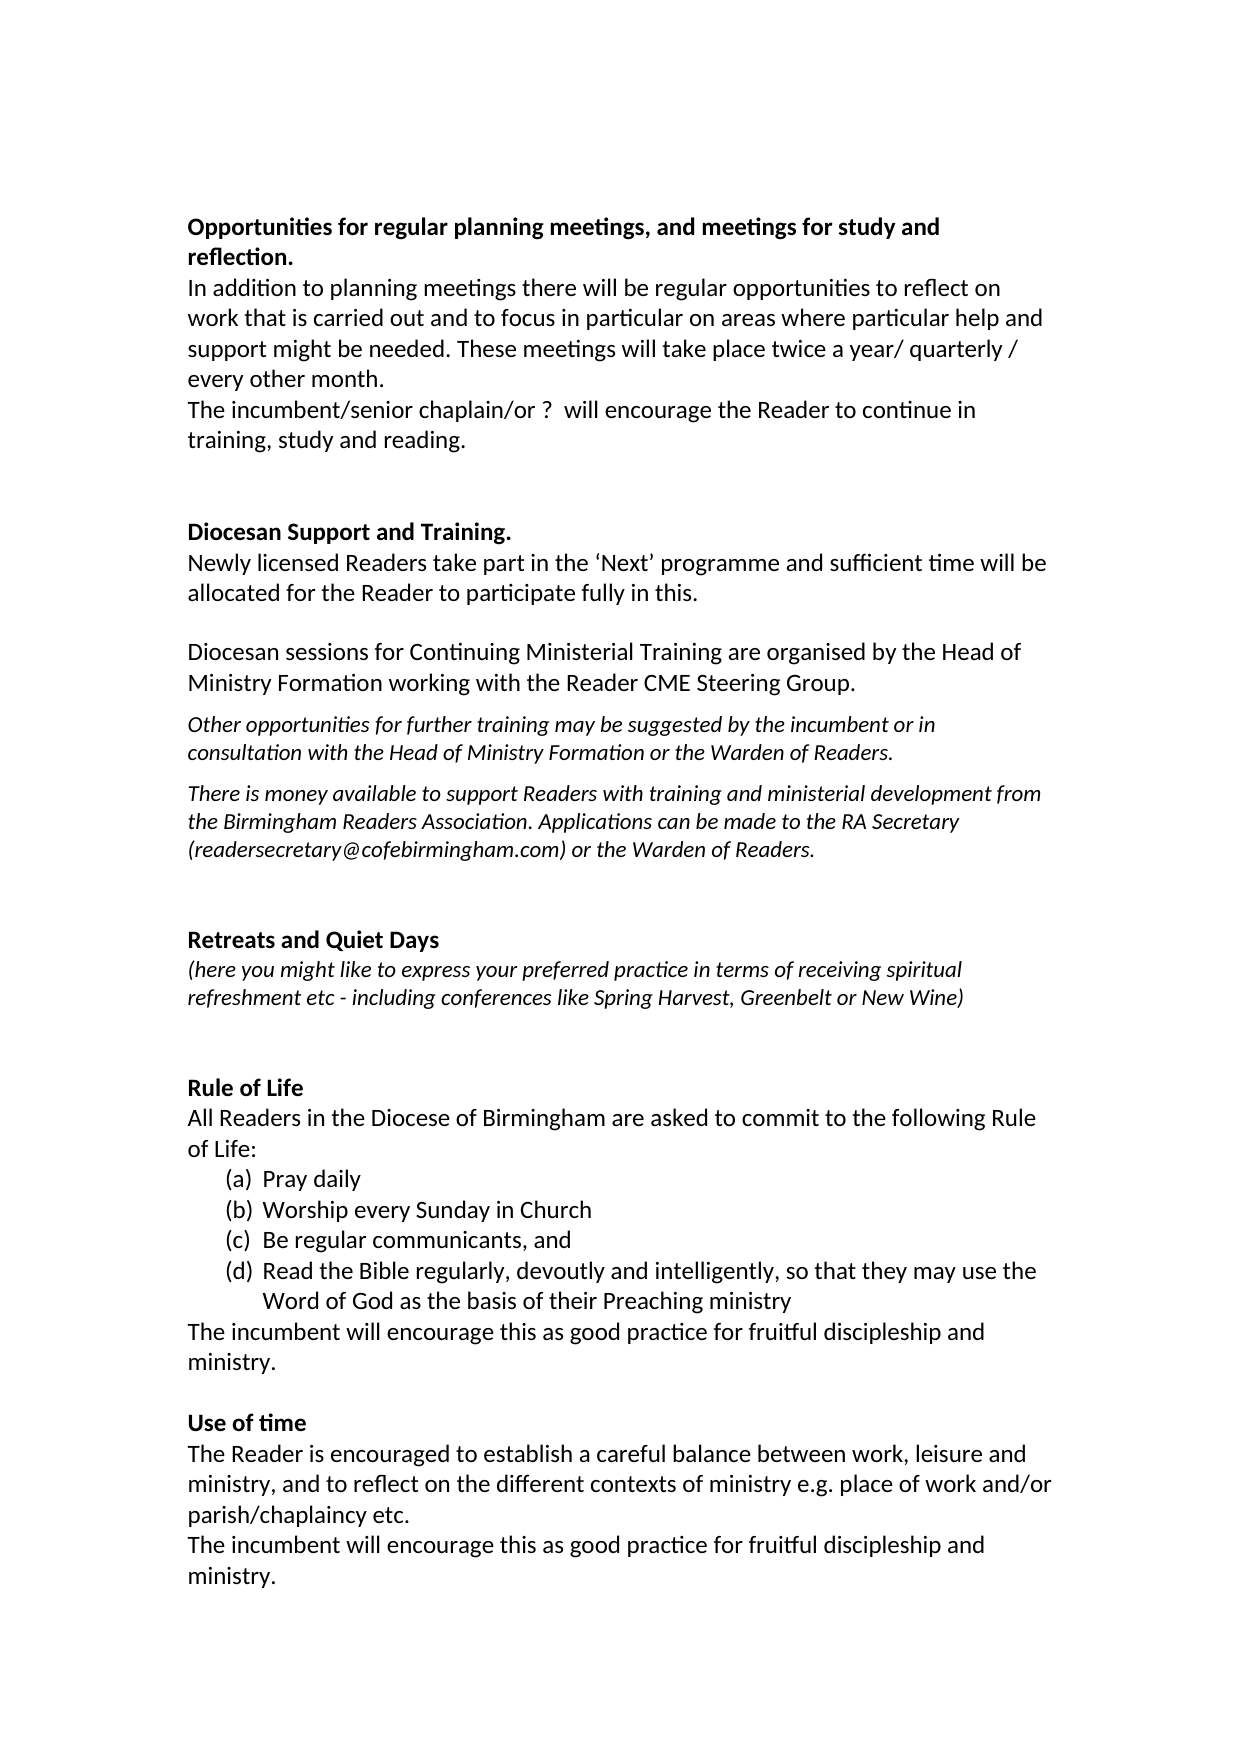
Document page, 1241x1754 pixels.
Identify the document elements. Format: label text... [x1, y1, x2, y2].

text All Readers in the Diocese of Birmingham are asked to commit to the following Rule of Life: [187, 1102, 1053, 1163]
text Rule of Life [187, 1072, 1053, 1102]
text Opportunities for regular planning meetings, and meetings for study and reflection. [187, 211, 1053, 272]
text Newly licensed Readers take part in the ‘Next’ programme and sufficient time will be allocated for the Reader to participate fully in this. [187, 547, 1053, 608]
text The incumbent will encourage this as good practice for fruitful discipleship and ministry. [187, 1529, 1053, 1591]
text Diocesan Support and Training. [187, 516, 1053, 547]
text In addition to planning meetings there will be regular opportunities to reflect on work that is carried out and to focus in particular on areas where particular help and support might be needed. These meetings will take place twice a year/ quarterly / every other month. [187, 272, 1053, 394]
text Retreats and Quiet Days [187, 924, 1053, 955]
text There is money available to support Readers with training and ministerial development from the Birmingham Readers Association. Applications can be made to the RA Secretary (readersecretary@cofebirmingham.com) or the Warden of Readers. [187, 779, 1053, 863]
list Be regular communicants, and [225, 1224, 1053, 1255]
text (here you might like to express your preferred practice in terms of receiving spiritual refreshment etc - including conferences like Spring Harvest, Greenbelt or New Wine) [187, 955, 1053, 1011]
text The Reader is encouraged to establish a careful balance between work, leisure and ministry, and to reflect on the different contexts of ministry e.g. place of work and/or parish/chaplaincy etc. [187, 1438, 1053, 1529]
text Other opportunities for further training may be suggested by the incumbent or in consultation with the Head of Ministry Formation or the Warden of Readers. [187, 710, 1053, 766]
text Diocesan sessions for Continuing Ministerial Training are organised by the Head of Ministry Formation working with the Reader CME Steering Group. [187, 637, 1053, 698]
list Read the Bible regularly, devoutly and intelligently, so that they may use the Word of God as the basis of their Preaching ministry [225, 1255, 1053, 1316]
text The incumbent will encourage this as good practice for fruitful discipleship and ministry. [187, 1316, 1053, 1377]
text Use of time [187, 1407, 1053, 1438]
list Pray daily [225, 1163, 1053, 1194]
text The incumbent/senior chaplain/or ? will encourage the Reader to continue in training, study and reading. [187, 394, 1053, 455]
list Worship every Sunday in Church [225, 1194, 1053, 1224]
